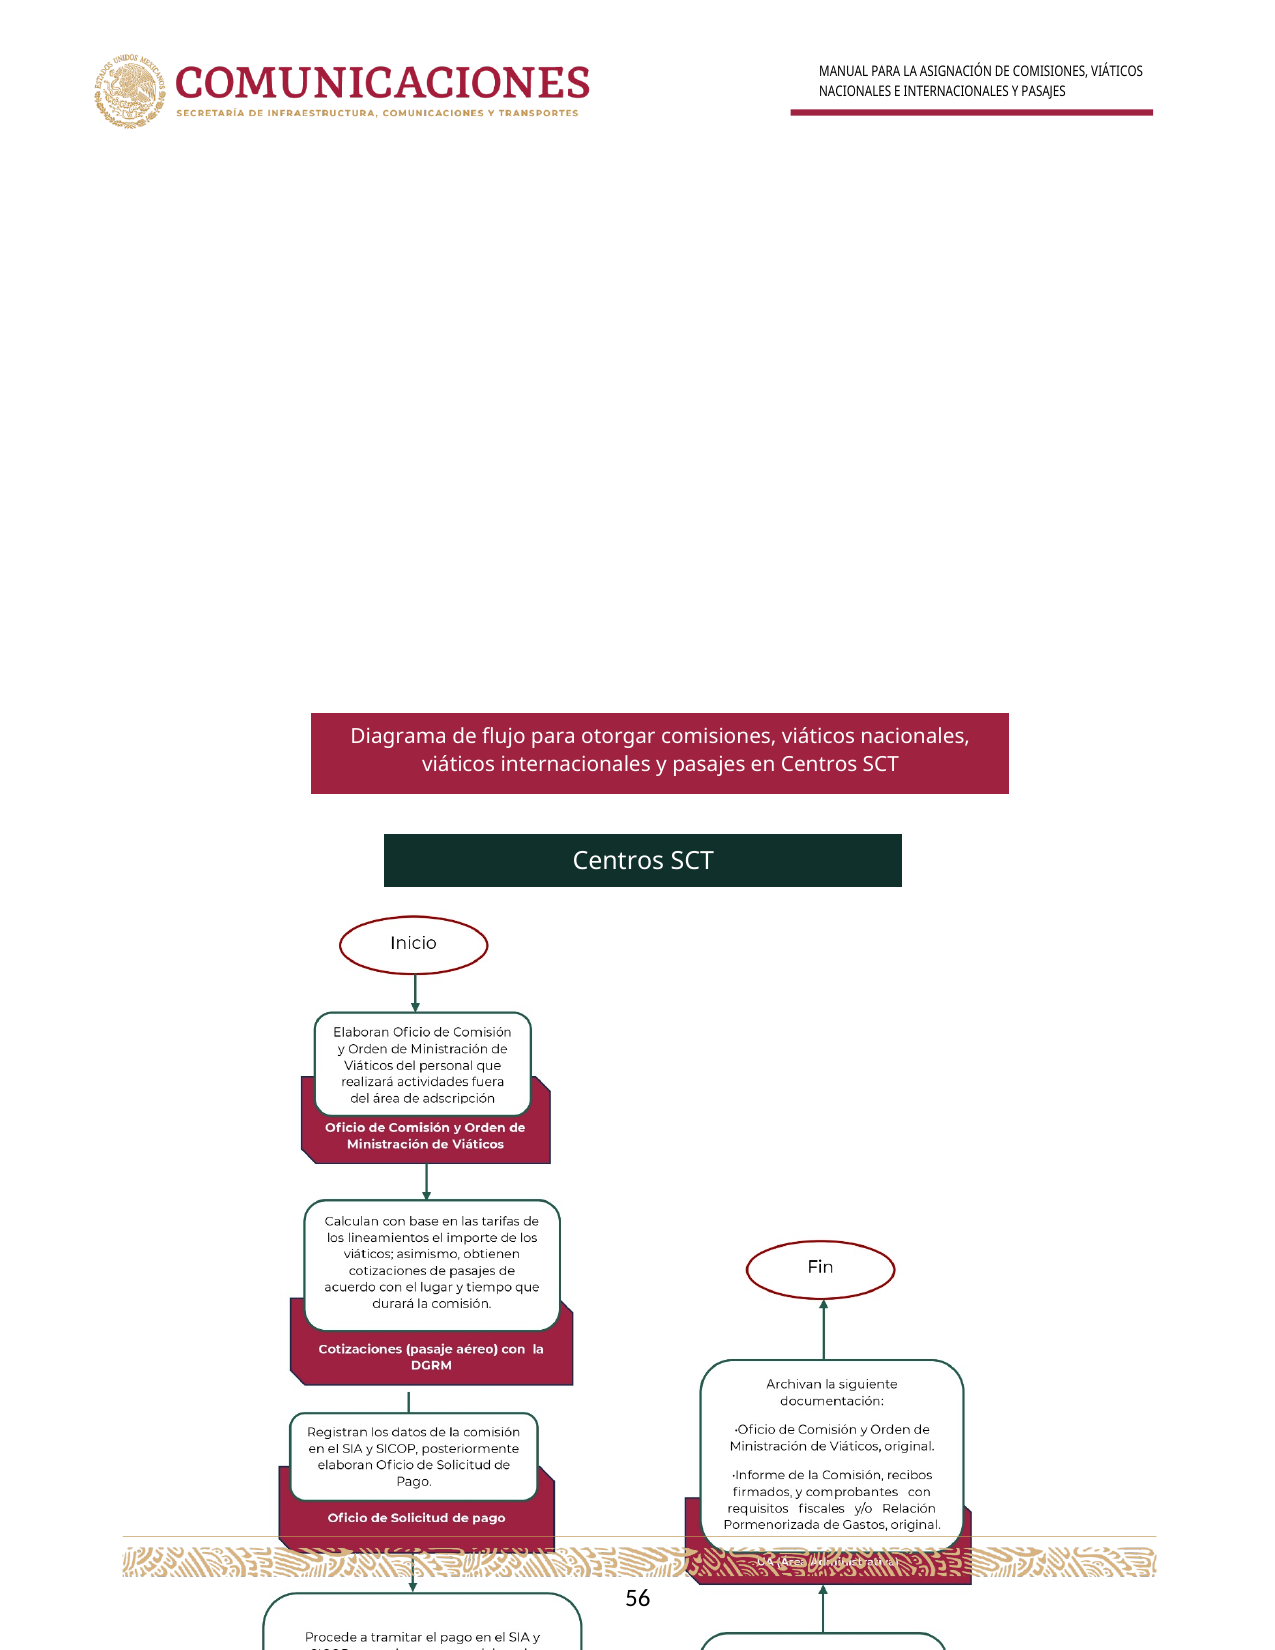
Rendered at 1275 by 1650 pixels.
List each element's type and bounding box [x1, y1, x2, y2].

picture [69, 36, 620, 151]
picture [1, 842, 1275, 1650]
